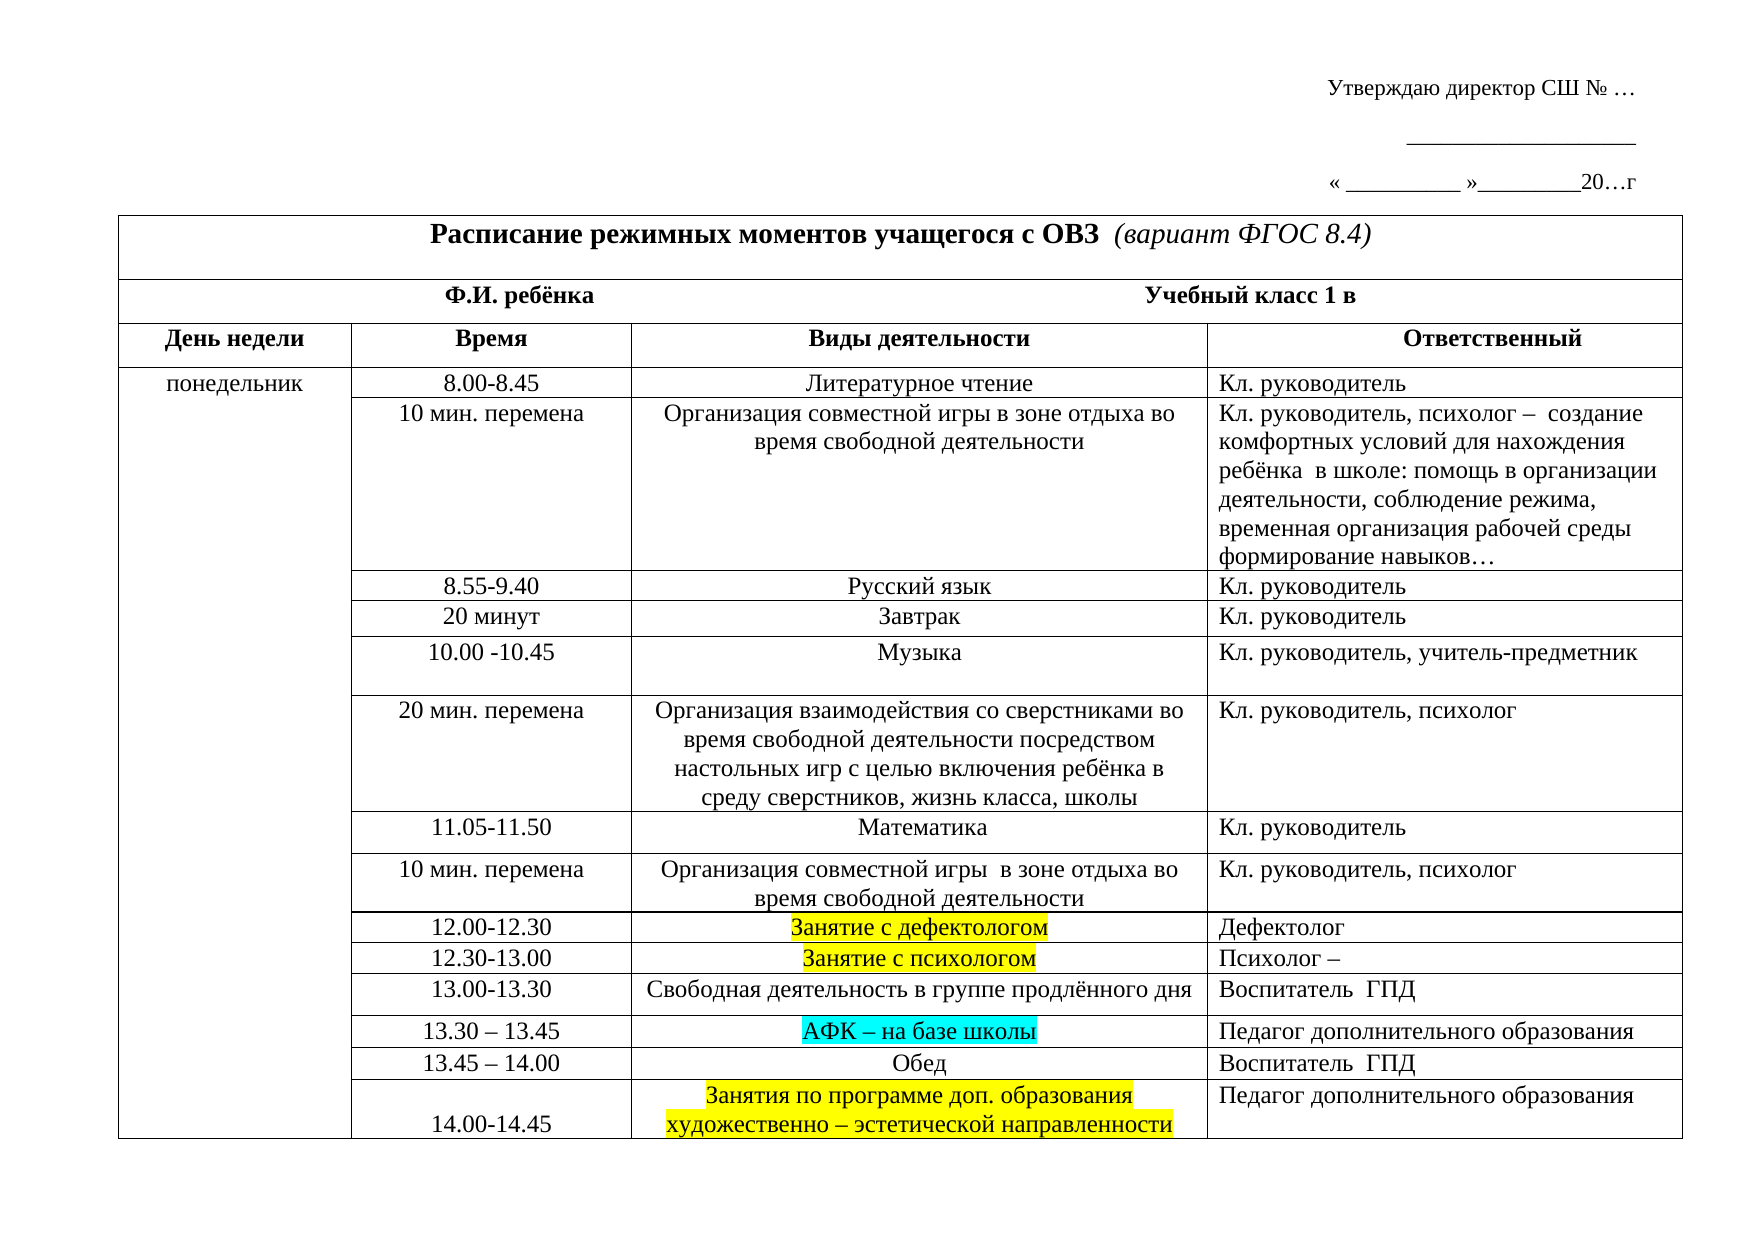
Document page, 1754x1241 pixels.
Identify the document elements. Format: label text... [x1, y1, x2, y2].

table_cell Ф.И. ребёнка Учебный класс 1 в [119, 280, 1682, 322]
table_cell 20 мин. перемена [352, 696, 631, 811]
table_cell 10 мин. перемена [352, 854, 631, 911]
table_cell Обед [632, 1048, 1207, 1079]
table_cell Свободная деятельность в группе продлённого дня [632, 974, 1207, 1015]
table_cell Завтрак [632, 601, 1207, 636]
table_cell Педагог дополнительного образования [1208, 1016, 1682, 1047]
table_cell Кл. руководитель [1208, 368, 1682, 397]
table_cell Воспитатель ГПД [1208, 1048, 1682, 1079]
table_cell 13.00-13.30 [352, 974, 631, 1015]
table_cell 13.45 – 14.00 [352, 1048, 631, 1079]
table_cell Кл. руководитель, учитель-предметник [1208, 637, 1682, 694]
table_cell Кл. руководитель [1208, 812, 1682, 853]
table_cell Организация совместной игры в зоне отдыха во время свободной деятельности [632, 854, 1207, 911]
table_cell 13.30 – 13.45 [352, 1016, 631, 1047]
table_cell Русский язык [632, 571, 1207, 600]
table_header Расписание режимных моментов учащегося с ОВЗ (вариант ФГОС 8.4) [119, 216, 1682, 279]
text ____________________ [118, 121, 1636, 147]
table_cell Занятие с дефектологом [632, 913, 1207, 942]
table_cell Кл. руководитель [1208, 601, 1682, 636]
table_cell 20 минут [352, 601, 631, 636]
table_cell Дефектолог [1208, 913, 1682, 942]
table_cell Ответственный [1208, 324, 1682, 367]
table_cell АФК – на базе школы [632, 1016, 1207, 1047]
table_cell Кл. руководитель [1208, 571, 1682, 600]
table_cell Время [352, 324, 631, 367]
table_cell Психолог – [1208, 943, 1682, 973]
text « __________ »_________20…г [118, 168, 1636, 194]
table_cell 8.55-9.40 [352, 571, 631, 600]
table_cell Кл. руководитель, психолог [1208, 696, 1682, 811]
table_cell Математика [632, 812, 1207, 853]
table_cell Организация взаимодействия со сверстниками во время свободной деятельности посредством настольных игр с целью включения ребёнка в среду сверстников, жизнь класса, школы [632, 696, 1207, 811]
text Утверждаю директор СШ № … [118, 74, 1636, 100]
table_cell Кл. руководитель, психолог [1208, 854, 1682, 911]
table_cell Литературное чтение [632, 368, 1207, 397]
table_cell Музыка [632, 637, 1207, 694]
table_cell 12.00-12.30 [352, 913, 631, 942]
table_cell 10.00 -10.45 [352, 637, 631, 694]
table_cell Организация совместной игры в зоне отдыха во время свободной деятельности [632, 398, 1207, 570]
table_cell Виды деятельности [632, 324, 1207, 367]
table_cell Воспитатель ГПД [1208, 974, 1682, 1015]
table_cell понедельник [119, 368, 351, 1138]
table_cell 10 мин. перемена [352, 398, 631, 570]
table_cell 12.30-13.00 [352, 943, 631, 973]
table_cell 11.05-11.50 [352, 812, 631, 853]
table_cell Кл. руководитель, психолог – создание комфортных условий для нахождения ребёнка в школе: помощь в организации деятельности, соблюдение режима, временная организация рабочей среды формирование навыков… [1208, 398, 1682, 570]
table_cell 8.00-8.45 [352, 368, 631, 397]
table_cell Педагог дополнительного образования [1208, 1080, 1682, 1138]
table_cell День недели [119, 324, 351, 367]
table_cell 14.00-14.45 [352, 1080, 631, 1138]
table_cell Занятие с психологом [632, 943, 1207, 973]
